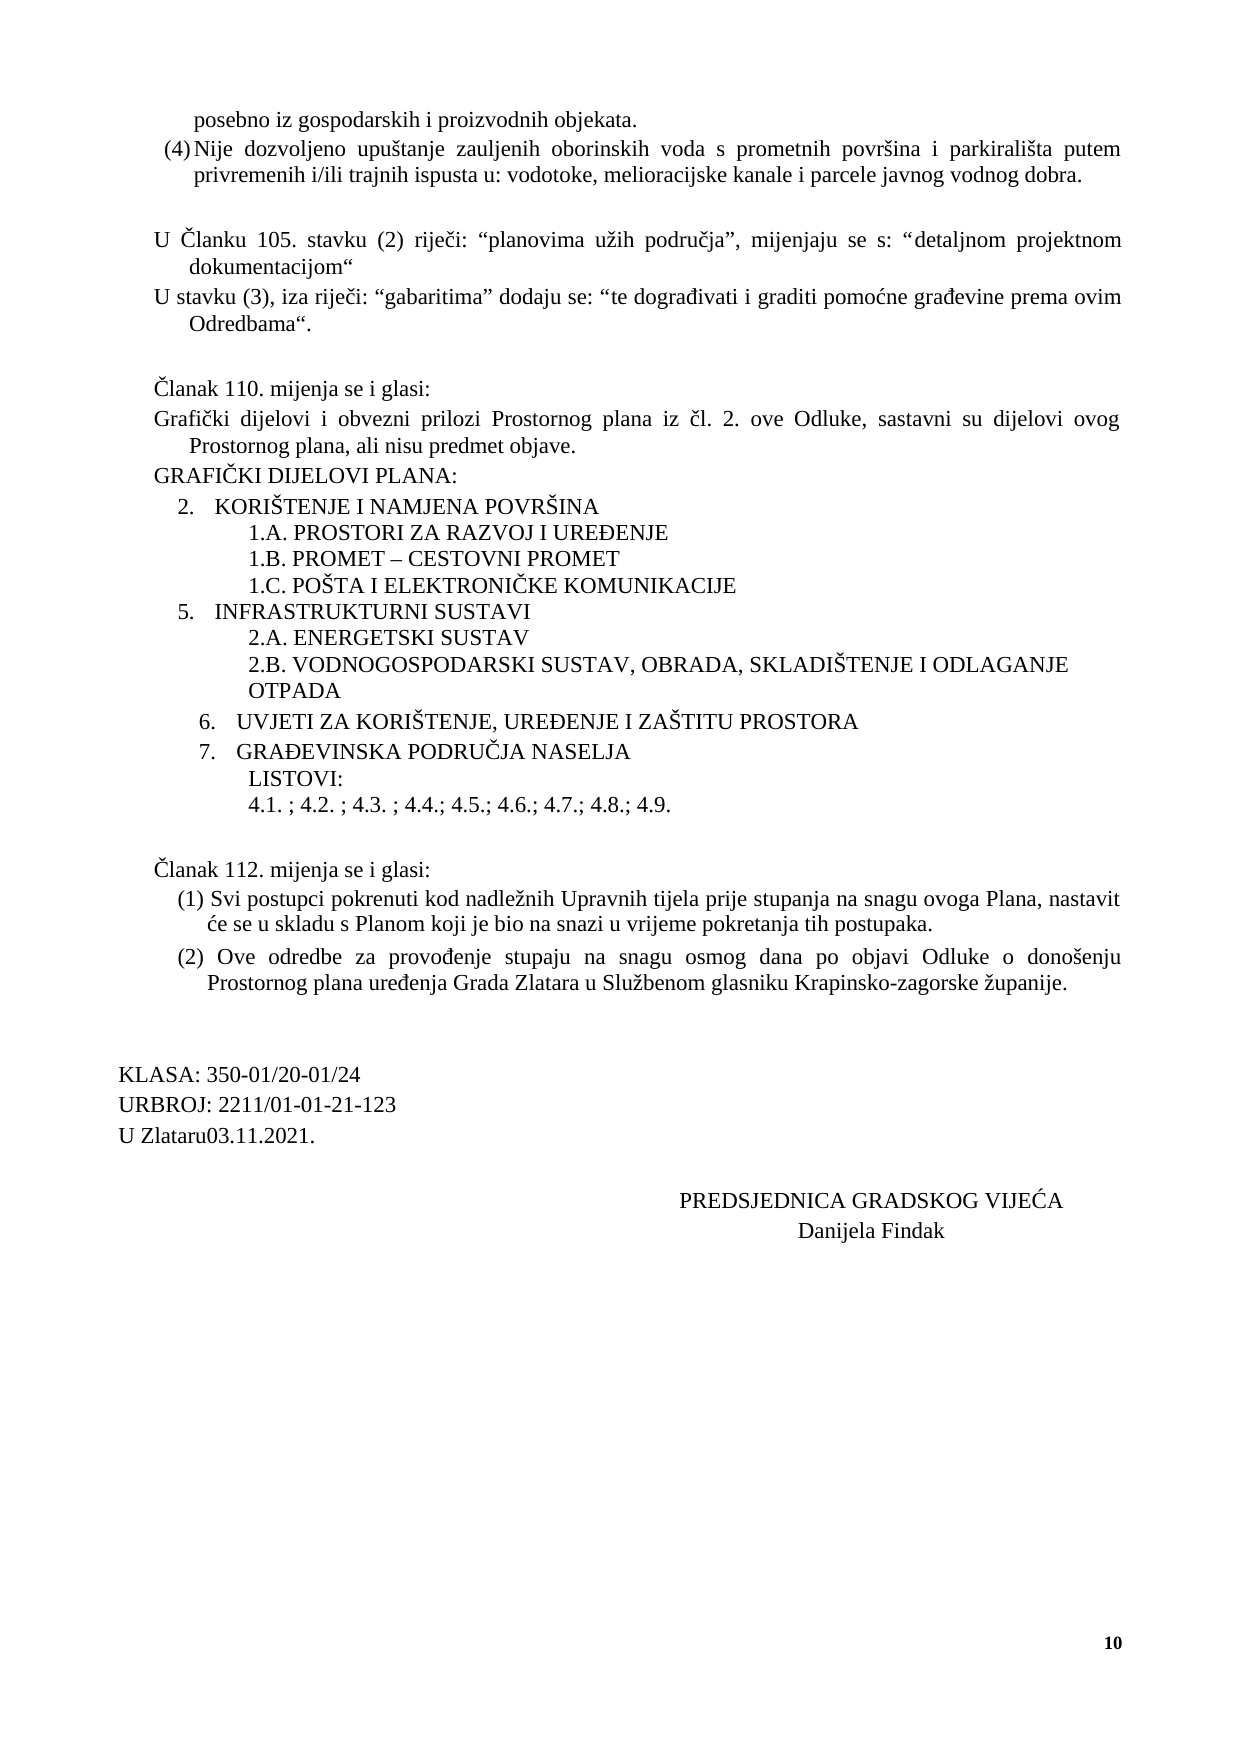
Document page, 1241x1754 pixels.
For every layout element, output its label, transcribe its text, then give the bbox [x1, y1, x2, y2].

text 1.B. PROMET – CESTOVNI PROMET [248, 545, 1122, 572]
text 1.A. PROSTORI ZA RAZVOJ I UREĐENJE [248, 519, 1122, 545]
text 4.1. ; 4.2. ; 4.3. ; 4.4.; 4.5.; 4.6.; 4.7.; 4.8.; 4.9. [230, 791, 1122, 817]
text U stavku (3), iza riječi: “gabaritima” dodaju se: “te dograđivati i graditi pomoćne građevine prema ovim Odredbama“. [153, 283, 1122, 336]
text 2.B. VODNOGOSPODARSKI SUSTAV, OBRADA, SKLADIŠTENJE I ODLAGANJE OTPADA [248, 651, 1122, 703]
table_header PREDSJEDNICA GRADSKOG VIJEĆA Danijela Findak [576, 1183, 1093, 1279]
text Članak 110. mijenja se i glasi: [153, 375, 1122, 401]
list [164, 106, 1122, 133]
text LISTOVI: [248, 764, 1122, 791]
list INFRASTRUKTURNI SUSTAVI [177, 598, 1122, 624]
list Nije dozvoljeno upuštanje zauljenih oborinskih voda s prometnih površina i parkirališta putem privremenih i/ili trajnih ispusta u: vodotoke, melioracijske kanale i parcele javnog vodnog dobra. [164, 135, 1122, 187]
text Članak 112. mijenja se i glasi: [153, 856, 1122, 882]
text GRAFIČKI DIJELOVI PLANA: [153, 462, 1122, 488]
text 2.A. ENERGETSKI SUSTAV [248, 624, 1122, 651]
text KLASA: 350-01/20-01/24 [118, 1061, 1122, 1087]
text U Zlataru03.11.2021. [118, 1122, 1122, 1148]
text U Članku 105. stavku (2) riječi: “planovima užih područja”, mijenjaju se s: “detaljnom projektnom dokumentacijom“ [153, 226, 1122, 279]
text URBROJ: 2211/01-01-21-123 [118, 1091, 1122, 1118]
text 1.C. POŠTA I ELEKTRONIČKE KOMUNIKACIJE [248, 572, 1122, 598]
list GRAĐEVINSKA PODRUČJA NASELJA [199, 738, 1122, 764]
text (2) Ove odredbe za provođenje stupaju na snagu osmog dana po objavi Odluke o donošenju Prostornog plana uređenja Grada Zlatara u Službenom glasniku Krapinsko-zagorske županije. [177, 943, 1122, 996]
text Grafički dijelovi i obvezni prilozi Prostornog plana iz čl. 2. ove Odluke, sastavni su dijelovi ovog Prostornog plana, ali nisu predmet objave. [153, 405, 1122, 458]
list UVJETI ZA KORIŠTENJE, UREĐENJE I ZAŠTITU PROSTORA [199, 708, 1122, 734]
list KORIŠTENJE I NAMJENA POVRŠINA [177, 493, 1122, 519]
text (1) Svi postupci pokrenuti kod nadležnih Upravnih tijela prije stupanja na snagu ovoga Plana, nastavit će se u skladu s Planom koji je bio na snazi u vrijeme pokretanja tih postupaka. [177, 887, 1122, 937]
